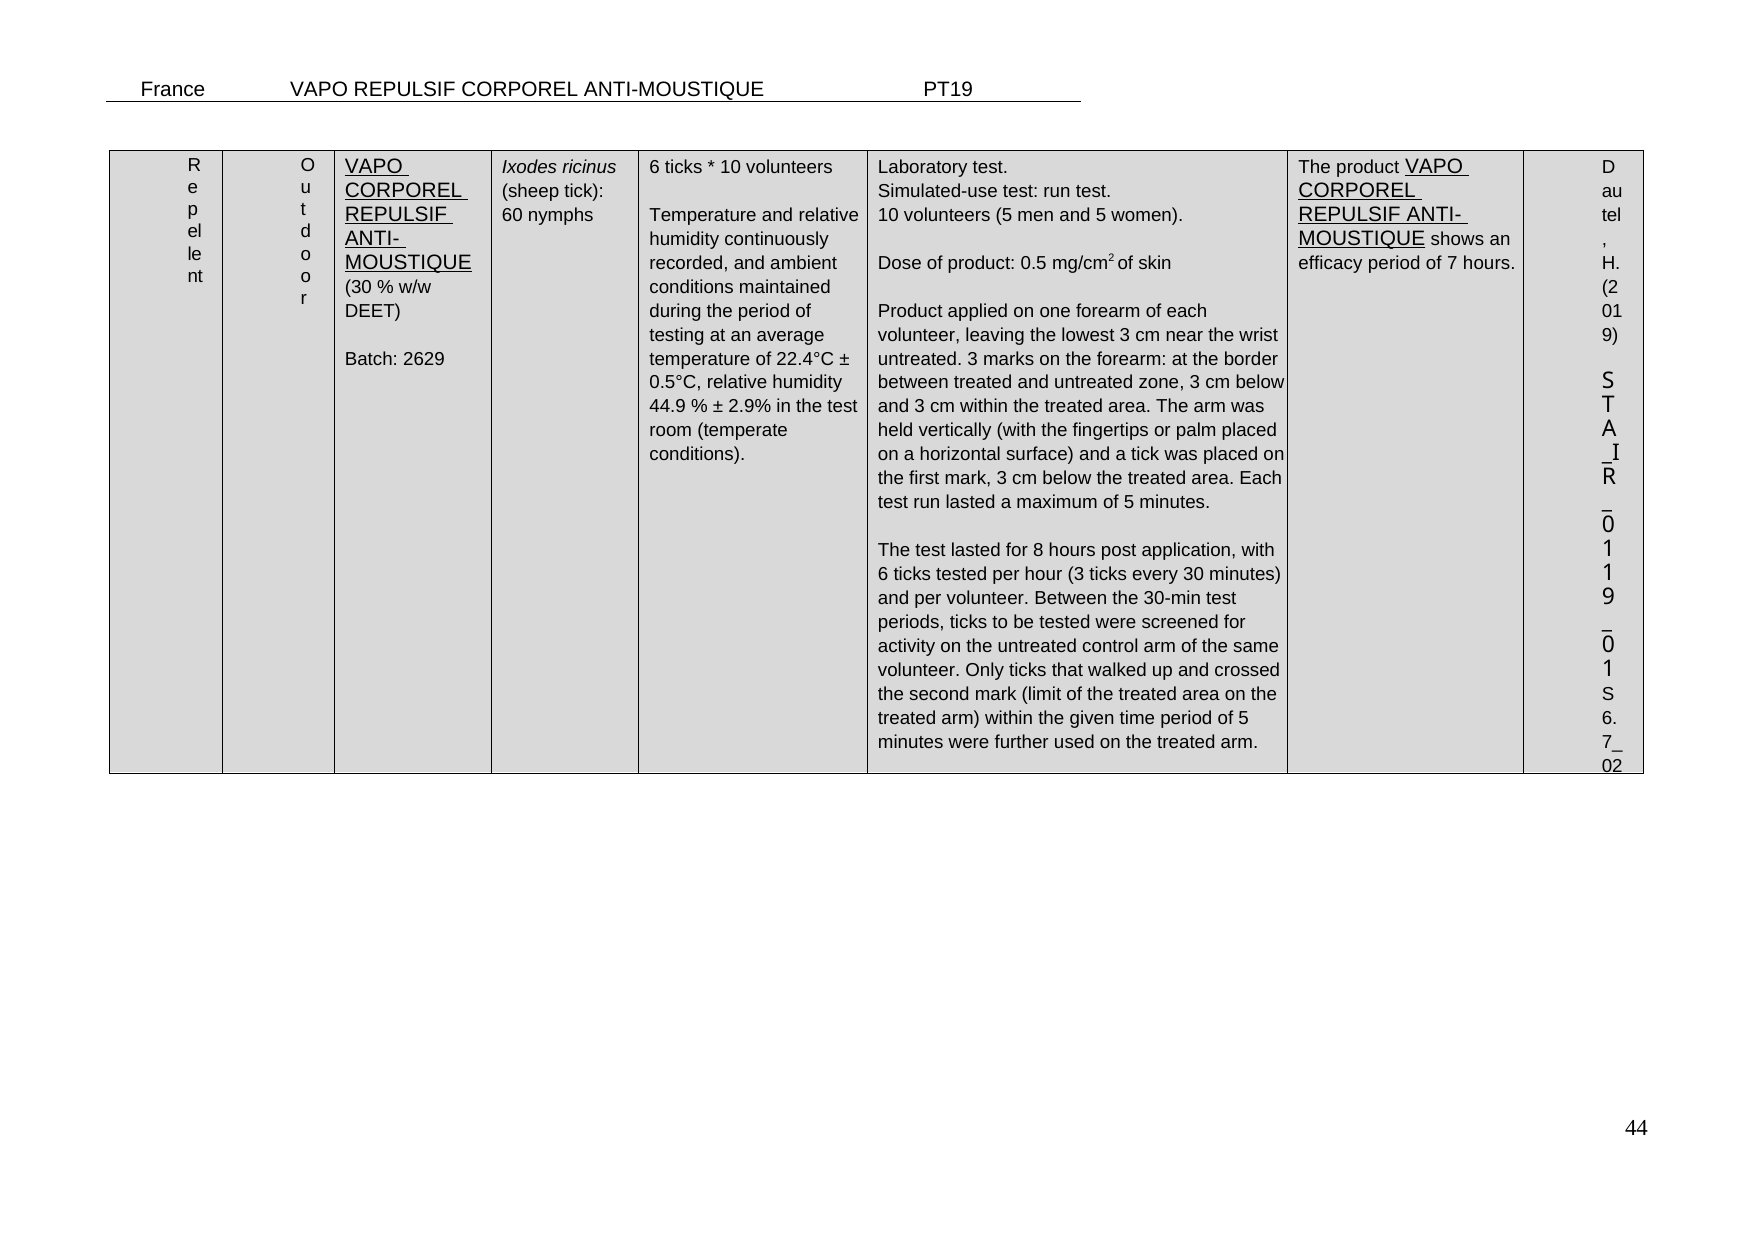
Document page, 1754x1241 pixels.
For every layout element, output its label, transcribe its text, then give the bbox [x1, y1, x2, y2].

table_cell Laboratory test. Simulated-use test: run test. 10 volunteers (5 men and 5 women). Dose of product: 0.5 mg/cm2 of skin Product applied on one forearm of each volunteer, leaving the lowest 3 cm near the wrist untreated. 3 marks on the forearm: at the border between treated and untreated zone, 3 cm below and 3 cm within the treated area. The arm was held vertically (with the fingertips or palm placed on a horizontal surface) and a tick was placed on the first mark, 3 cm below the treated area. Each test run lasted a maximum of 5 minutes. The test lasted for 8 hours post application, with 6 ticks tested per hour (3 ticks every 30 minutes) and per volunteer. Between the 30-min test periods, ticks to be tested were screened for activity on the untreated control arm of the same volunteer. Only ticks that walked up and crossed the second mark (limit of the treated area on the treated arm) within the given time period of 5 minutes were further used on the treated arm. [868, 151, 1287, 772]
table_cell Dautel, H. (2019) STA_IR_0119_01 S6.7_02 R.I = 2 [1524, 151, 1643, 772]
table_cell VAPO CORPOREL REPULSIF ANTI- MOUSTIQUE (30 % w/w DEET) Batch: 2629 [335, 151, 491, 772]
table_cell Outdoor [223, 151, 334, 772]
table_cell Ixodes ricinus (sheep tick): 60 nymphs [492, 151, 638, 772]
table_cell Repellent [110, 151, 222, 772]
table_cell 6 ticks * 10 volunteers Temperature and relative humidity continuously recorded, and ambient conditions maintained during the period of testing at an average temperature of 22.4°C ± 0.5°C, relative humidity 44.9 % ± 2.9% in the test room (temperate conditions). [639, 151, 867, 772]
table_cell The product VAPO CORPOREL REPULSIF ANTI- MOUSTIQUE shows an efficacy period of 7 hours. [1288, 151, 1523, 772]
